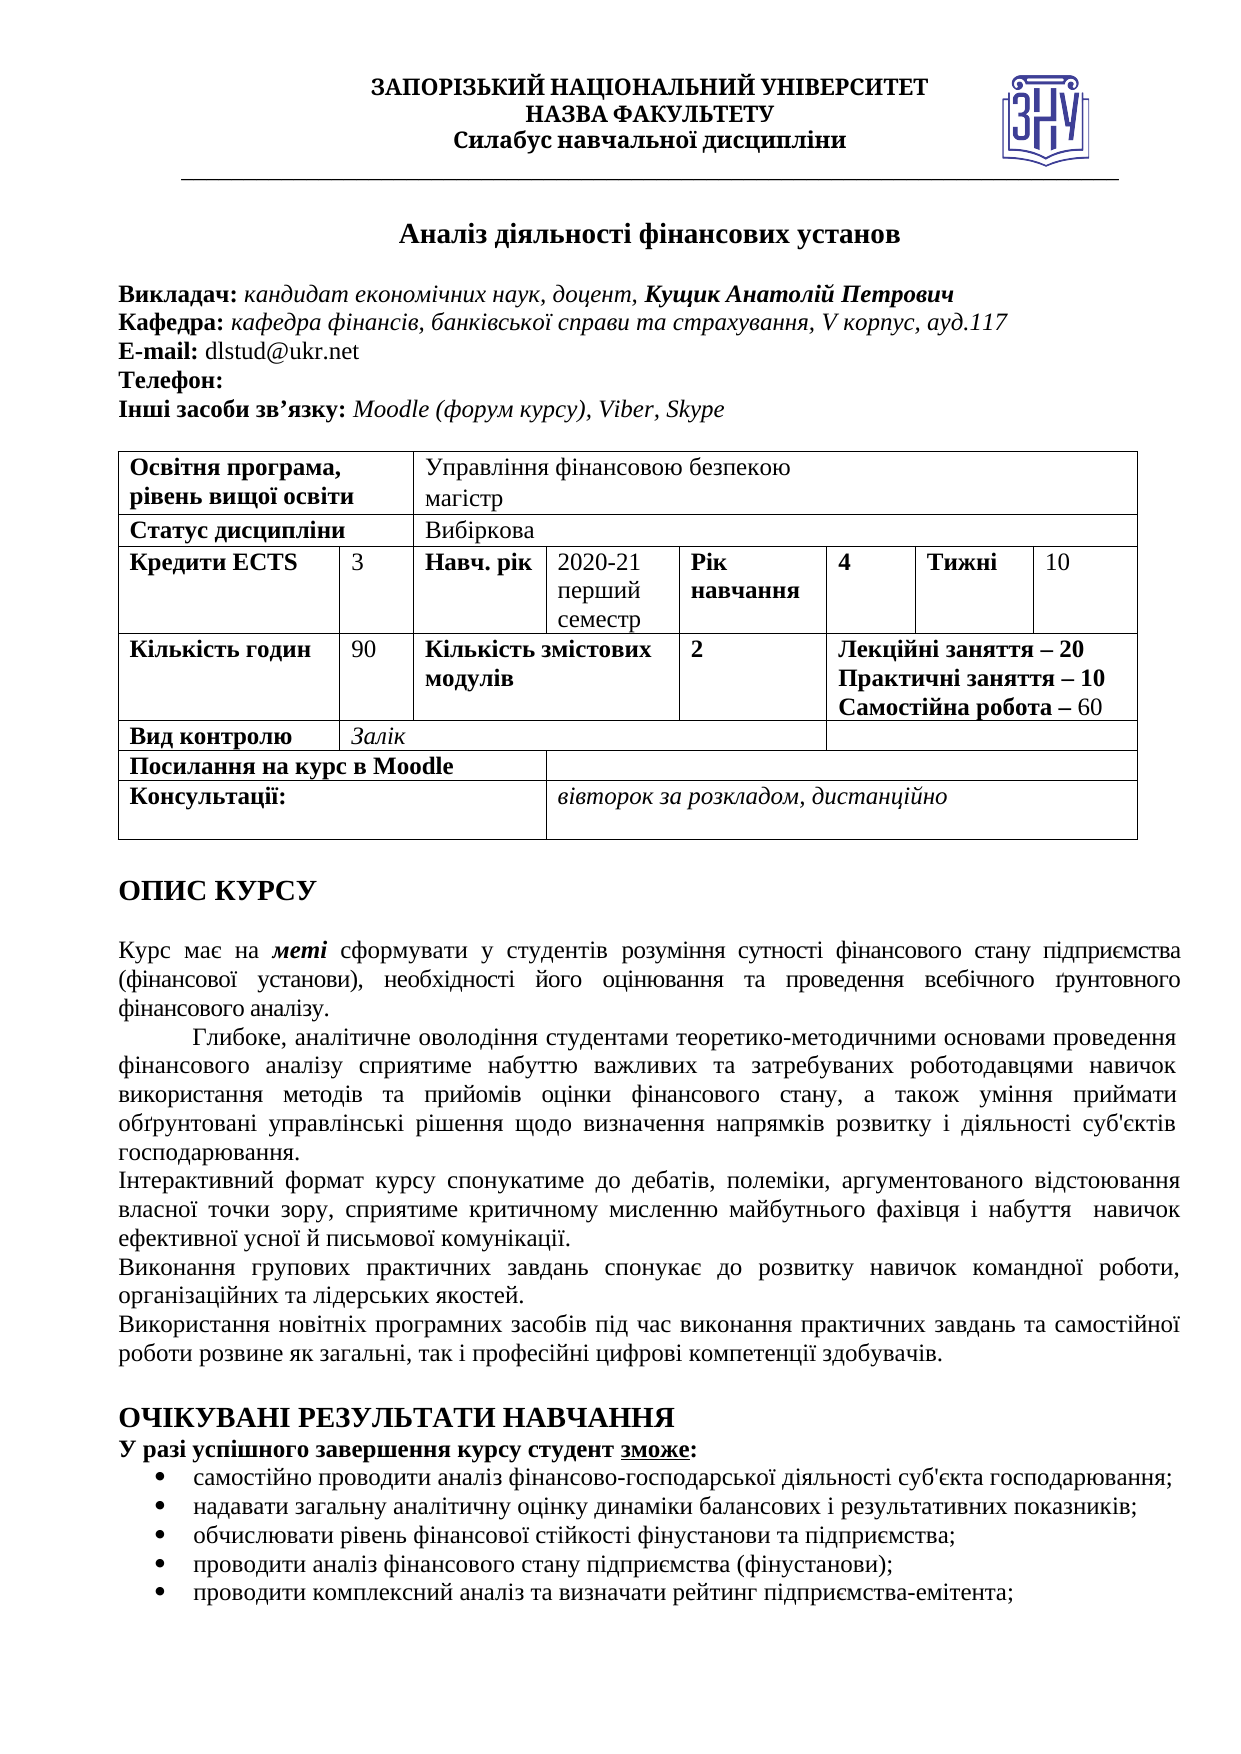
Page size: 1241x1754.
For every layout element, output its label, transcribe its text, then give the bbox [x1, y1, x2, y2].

text Глибоке, аналітичне оволодіння студентами теоретико-методичними основами проведення фінансового аналізу сприятиме набуттю важливих та затребуваних роботодавцями навичок використання методів та прийомів оцінки фінансового стану, а також уміння приймати обґрунтовані управлінські рішення щодо визначення напрямків розвитку і діяльності суб'єктів господарювання. [118, 1022, 1177, 1165]
text У разі успішного завершення курсу студент зможе: [118, 1434, 1181, 1462]
list обчислювати рівень фінансової стійкості фінустанови та підприємства; [156, 1520, 1181, 1549]
text Кафедра: кафедра фінансів, банківської справи та страхування, V корпус, ауд.117 [118, 307, 1181, 336]
table_cell [827, 721, 1137, 750]
table_cell [547, 751, 1137, 780]
text E-mail: dlstud@ukr.net [118, 336, 1181, 365]
table_header Освітня програма, рівень вищої освіти [119, 452, 413, 514]
text Інтерактивний формат курсу спонукатиме до дебатів, полеміки, аргументованого відстоювання власної точки зору, сприятиме критичному мисленню майбутнього фахівця і набуття навичок ефективної усної й письмової комунікації. [118, 1165, 1181, 1252]
table_cell 90 [340, 634, 413, 720]
table_cell 4 [827, 547, 915, 633]
table_cell вівторок за розкладом, дистанційно [547, 781, 1137, 838]
text Виконання групових практичних завдань спонукає до розвитку навичок командної роботи, організаційних та лідерських якостей. [118, 1252, 1181, 1309]
table_cell Статус дисципліни [119, 515, 413, 546]
table_cell Залік [340, 721, 826, 750]
list проводити комплексний аналіз та визначати рейтинг підприємства-емітента; [156, 1577, 1181, 1606]
text ОЧІКУВАНІ РЕЗУЛЬТАТИ НАВЧАННЯ [118, 1400, 1181, 1434]
table_cell Вибіркова [414, 515, 1137, 546]
text Використання новітніх програмних засобів під час виконання практичних завдань та самостійної роботи розвине як загальні, так і професійні цифрові компетенції здобувачів. [118, 1309, 1181, 1367]
list надавати загальну аналітичну оцінку динаміки балансових і результативних показників; [156, 1491, 1181, 1520]
table_cell Вид контролю [119, 721, 339, 750]
table_cell Навч. рік [414, 547, 546, 633]
table_cell 3 [340, 547, 413, 633]
picture [1002, 75, 1090, 167]
text ОПИС КУРСУ [118, 873, 1181, 907]
text Інші засоби зв’язку: Moodle (форум курсу), Viber, Skype [118, 394, 1181, 422]
text Телефон: [118, 365, 1181, 394]
table_cell Кредити ECTS [119, 547, 339, 633]
table_cell 2 [680, 634, 826, 720]
table_cell Кількість годин [119, 634, 339, 720]
list проводити аналіз фінансового стану підприємства (фінустанови); [156, 1549, 1181, 1577]
table_cell 10 [1034, 547, 1137, 633]
text Курс має на меті сформувати у студентів розуміння сутності фінансового стану підприємства (фінансової установи), необхідності його оцінювання та проведення всебічного ґрунтовного фінансового аналізу. [118, 935, 1181, 1022]
table_cell Рік навчання [680, 547, 826, 633]
table_cell Кількість змістових модулів [414, 634, 679, 720]
table_cell 2020-21 перший семестр [547, 547, 679, 633]
text Аналіз діяльності фінансових установ [118, 216, 1181, 250]
table_cell Консультації: [119, 781, 546, 838]
table_header Управління фінансовою безпекою магістр [414, 452, 1137, 514]
text Викладач: кандидат економічних наук, доцент, Кущик Анатолій Петрович [118, 279, 1181, 307]
table_cell Лекційні заняття – 20 Практичні заняття – 10 Самостійна робота – 60 [827, 634, 1137, 720]
table_cell Посилання на курс в Moodle [119, 751, 546, 780]
table_cell Тижні [916, 547, 1033, 633]
list самостійно проводити аналіз фінансово-господарської діяльності суб'єкта господарювання; [156, 1462, 1181, 1491]
